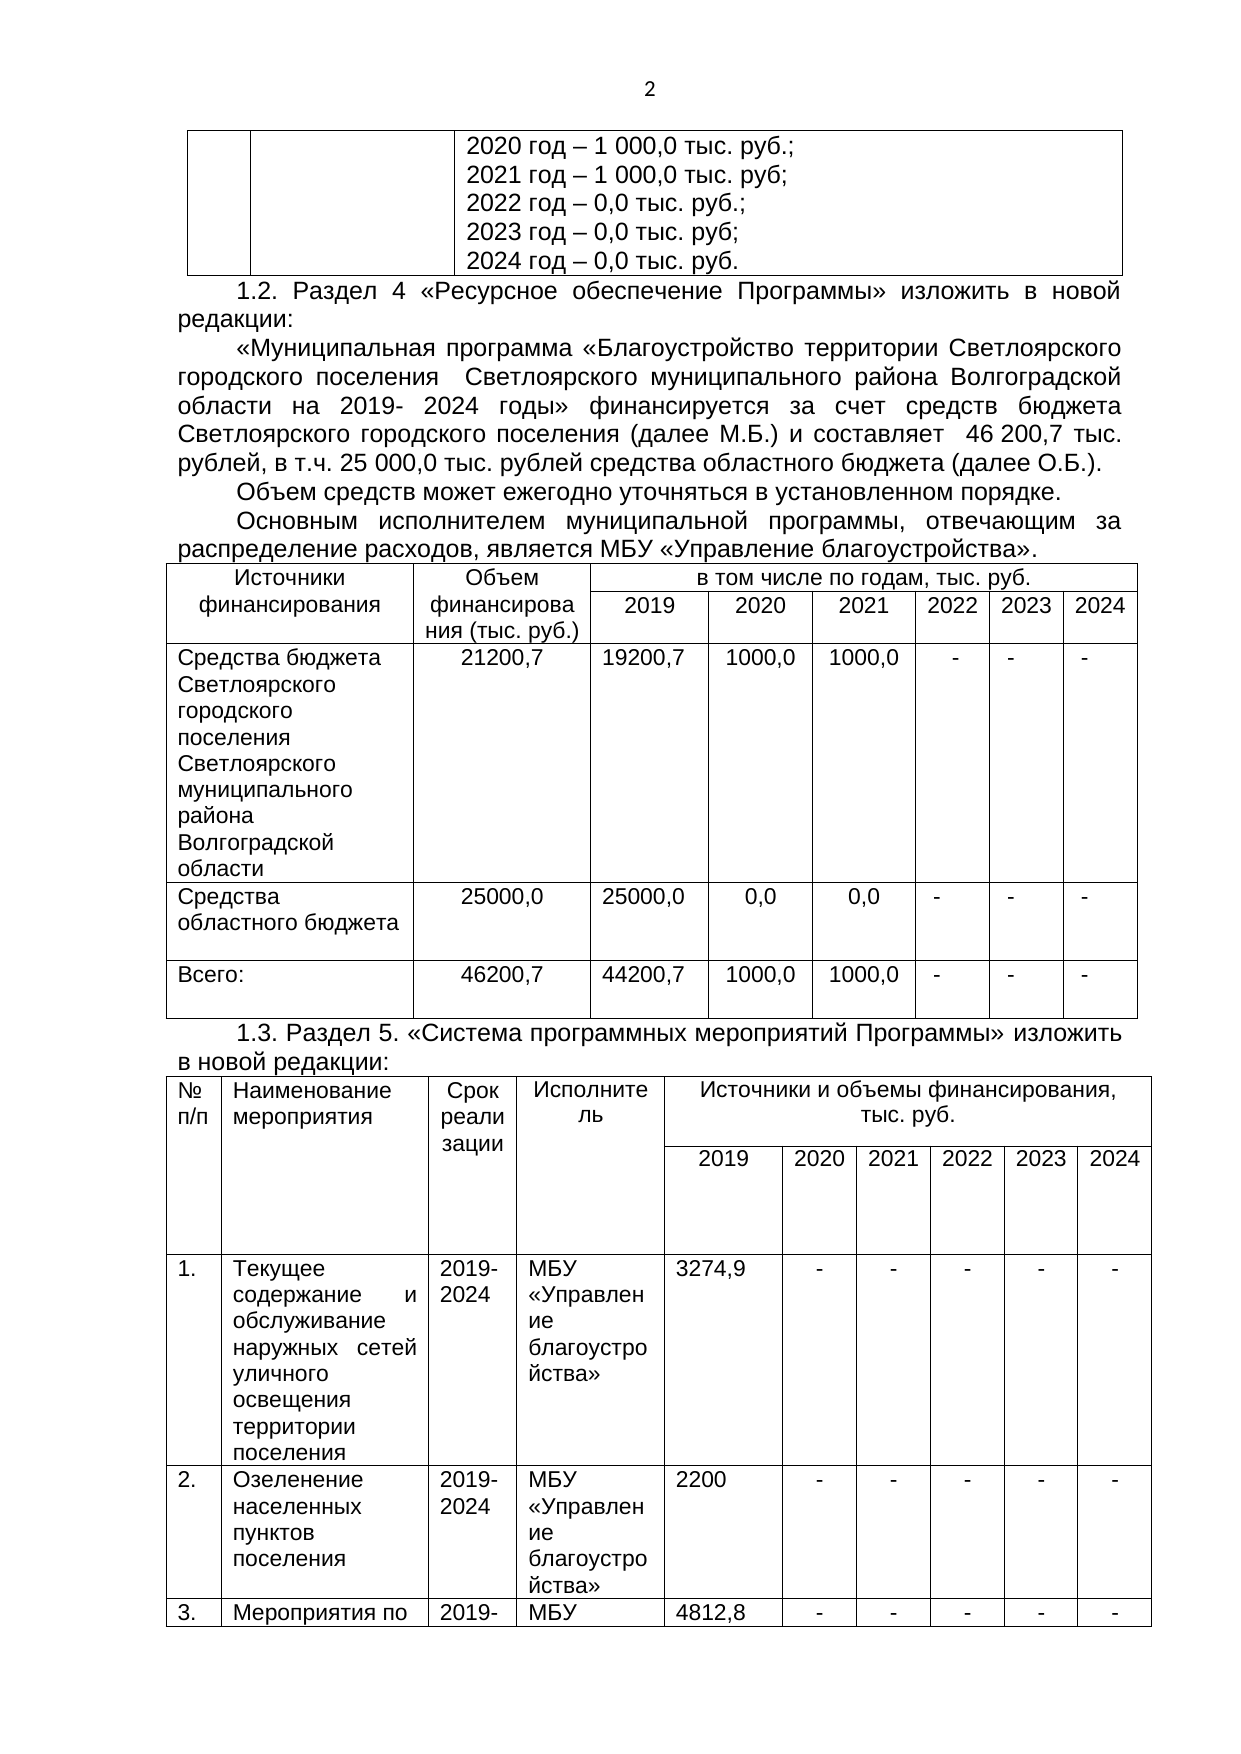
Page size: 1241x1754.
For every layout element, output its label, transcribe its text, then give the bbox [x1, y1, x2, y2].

table_cell - [931, 1255, 1004, 1465]
table_cell 2019-2024 [429, 1599, 516, 1626]
table_cell - [1078, 1466, 1151, 1598]
table_cell 2022 [916, 592, 989, 643]
table_cell - [1078, 1255, 1151, 1465]
table_header Объем финансирования (тыс. руб.) [414, 564, 590, 643]
table_cell - [1005, 1599, 1077, 1626]
table_cell 2019-2024 [429, 1255, 516, 1465]
table_cell - [1064, 883, 1137, 960]
table_header Наименование мероприятия [222, 1077, 428, 1253]
table_cell МБУ «Управление благоустройства» [517, 1466, 664, 1598]
table_cell 19200,7 [591, 644, 708, 882]
table_cell 0,0 [813, 883, 915, 960]
table_cell 46200,7 [414, 961, 590, 1017]
table_header в том числе по годам, тыс. руб. [591, 564, 1137, 591]
table_header Источники финансирования [167, 564, 413, 643]
table_cell МБУ «Управление благоустройства» [517, 1255, 664, 1465]
table_cell 2023 [990, 592, 1063, 643]
text «Муниципальная программа «Благоустройство территории Светлоярского городского поселения Светлоярского муниципального района Волгоградской области на 2019- 2024 годы» финансируется за счет средств бюджета Светлоярского городского поселения (далее М.Б.) и составляет 46 200,7 тыс. рублей, в т.ч. 25 000,0 тыс. рублей средства областного бюджета (далее О.Б.). [177, 333, 1122, 477]
table_cell 2020 [783, 1147, 856, 1253]
table_cell 2200 [665, 1466, 782, 1598]
text Объем средств может ежегодно уточняться в установленном порядке. [177, 477, 1122, 506]
table_cell 2021 [813, 592, 915, 643]
table_cell - [990, 883, 1063, 960]
table_cell - [857, 1255, 930, 1465]
table_cell 2022 [931, 1147, 1004, 1253]
table_cell - [1064, 961, 1137, 1017]
table_cell 44200,7 [591, 961, 708, 1017]
table_cell 21200,7 [414, 644, 590, 882]
table_cell Озеленение населенных пунктов поселения [222, 1466, 428, 1598]
table_cell 2023 [1005, 1147, 1077, 1253]
table_cell - [990, 961, 1063, 1017]
table_cell - [916, 644, 989, 882]
table_cell 2. [167, 1466, 221, 1598]
table_cell - [1064, 644, 1137, 882]
table_cell - [931, 1599, 1004, 1626]
text 1.3. Раздел 5. «Система программных мероприятий Программы» изложить в новой редакции: [177, 1019, 1122, 1076]
table_cell - [857, 1599, 930, 1626]
table_cell - [783, 1466, 856, 1598]
table_cell 1000,0 [813, 961, 915, 1017]
table_cell - [931, 1466, 1004, 1598]
table_cell 1. [167, 1255, 221, 1465]
table_cell 3. [167, 1599, 221, 1626]
table_cell 2021 [857, 1147, 930, 1253]
table_cell 1000,0 [813, 644, 915, 882]
table_cell - [1005, 1255, 1077, 1465]
table_cell - [783, 1255, 856, 1465]
table_cell - [916, 883, 989, 960]
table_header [455, 131, 1122, 275]
table_header Источники и объемы финансирования, тыс. руб. [665, 1077, 1151, 1146]
table_cell 0,0 [709, 883, 812, 960]
table_cell 2024 [1078, 1147, 1151, 1253]
table_cell Всего: [167, 961, 413, 1017]
table_cell 2019-2024 [429, 1466, 516, 1598]
table_cell Средства областного бюджета [167, 883, 413, 960]
text 1.2. Раздел 4 «Ресурсное обеспечение Программы» изложить в новой редакции: [177, 276, 1122, 333]
table_header 12. [188, 131, 250, 275]
table_cell Текущее содержание и обслуживание наружных сетей уличного освещения территории поселения [222, 1255, 428, 1465]
table_cell 2019 [665, 1147, 782, 1253]
table_cell - [1078, 1599, 1151, 1626]
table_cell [222, 1599, 428, 1626]
table_cell 25000,0 [591, 883, 708, 960]
table_cell 3274,9 [665, 1255, 782, 1465]
table_header Исполнитель [517, 1077, 664, 1253]
table_cell - [783, 1599, 856, 1626]
table_cell 1000,0 [709, 961, 812, 1017]
table_cell - [1005, 1466, 1077, 1598]
table_cell 25000,0 [414, 883, 590, 960]
table_cell 4812,8 [665, 1599, 782, 1626]
table_cell 1000,0 [709, 644, 812, 882]
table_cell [517, 1599, 664, 1626]
table_cell - [916, 961, 989, 1017]
table_cell - [990, 644, 1063, 882]
table_header №п/п [167, 1077, 221, 1253]
table_cell - [857, 1466, 930, 1598]
table_cell 2020 [709, 592, 812, 643]
table_cell Средства бюджета Светлоярского городского поселения Светлоярского муниципального района Волгоградской области [167, 644, 413, 882]
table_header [251, 131, 454, 275]
table_cell 2024 [1064, 592, 1137, 643]
table_header Срок реализации [429, 1077, 516, 1253]
table_cell 2019 [591, 592, 708, 643]
text Основным исполнителем муниципальной программы, отвечающим за распределение расходов, является МБУ «Управление благоустройства». [177, 506, 1122, 563]
